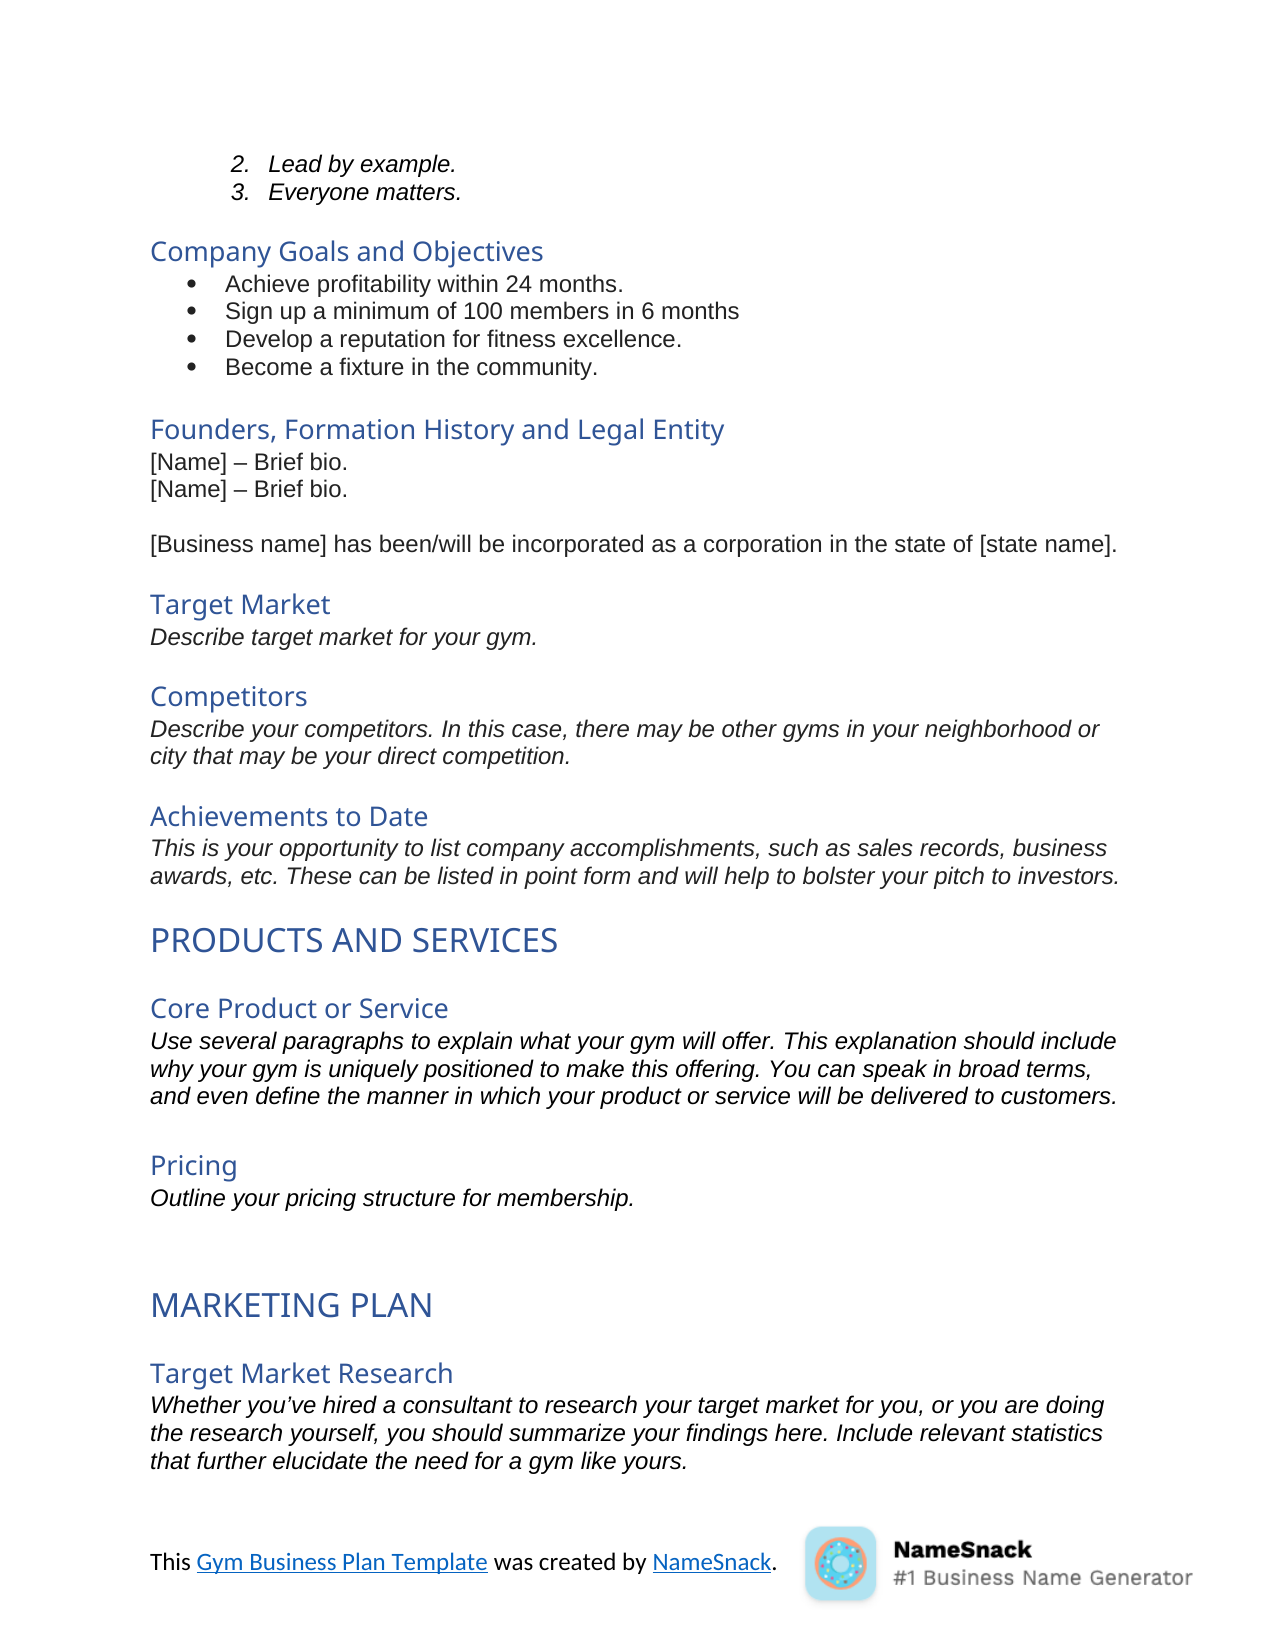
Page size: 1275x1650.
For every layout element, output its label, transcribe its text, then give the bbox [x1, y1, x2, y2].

text Describe target market for your gym. [150, 622, 1125, 650]
list Develop a reputation for fitness excellence. [187, 325, 1125, 352]
picture [790, 1510, 1208, 1610]
text Describe your competitors. In this case, there may be other gyms in your neighborhood or city that may be your direct competition. [150, 714, 1125, 770]
text Target Market Research [150, 1327, 1125, 1391]
text [Name] – Brief bio. [150, 447, 1125, 475]
text Core Product or Service [150, 962, 1125, 1027]
list Achieve profitability within 24 months. [187, 270, 1125, 297]
list Sign up a minimum of 100 members in 6 months [187, 297, 1125, 325]
text Competitors [150, 650, 1125, 714]
text PRODUCTS AND SERVICES [150, 889, 1125, 962]
text Target Market [150, 558, 1125, 622]
list Become a fixture in the community. [187, 352, 1125, 411]
list Everyone matters. [231, 178, 1125, 205]
subtitle MARKETING PLAN [150, 1236, 1125, 1327]
text [Business name] has been/will be incorporated as a corporation in the state of [state name]. [150, 530, 1125, 558]
text [Name] – Brief bio. [150, 475, 1125, 503]
list Lead by example. [231, 150, 1125, 178]
text Company Goals and Objectives [150, 205, 1125, 270]
text Achievements to Date [150, 770, 1125, 834]
text Founders, Formation History and Legal Entity [150, 411, 1125, 447]
text This is your opportunity to list company accomplishments, such as sales records, business awards, etc. These can be listed in point form and will help to bolster your pitch to investors. [150, 834, 1125, 889]
text Use several paragraphs to explain what your gym will offer. This explanation should include why your gym is uniquely positioned to make this offering. You can speak in broad terms, and even define the manner in which your product or service will be delivered to customers. [150, 1027, 1125, 1110]
text Whether you’ve hired a consultant to research your target market for you, or you are doing the research yourself, you should summarize your findings here. Include relevant statistics that further elucidate the need for a gym like yours. [150, 1391, 1125, 1474]
text Outline your pricing structure for membership. [150, 1183, 1125, 1211]
text Pricing [150, 1110, 1125, 1183]
